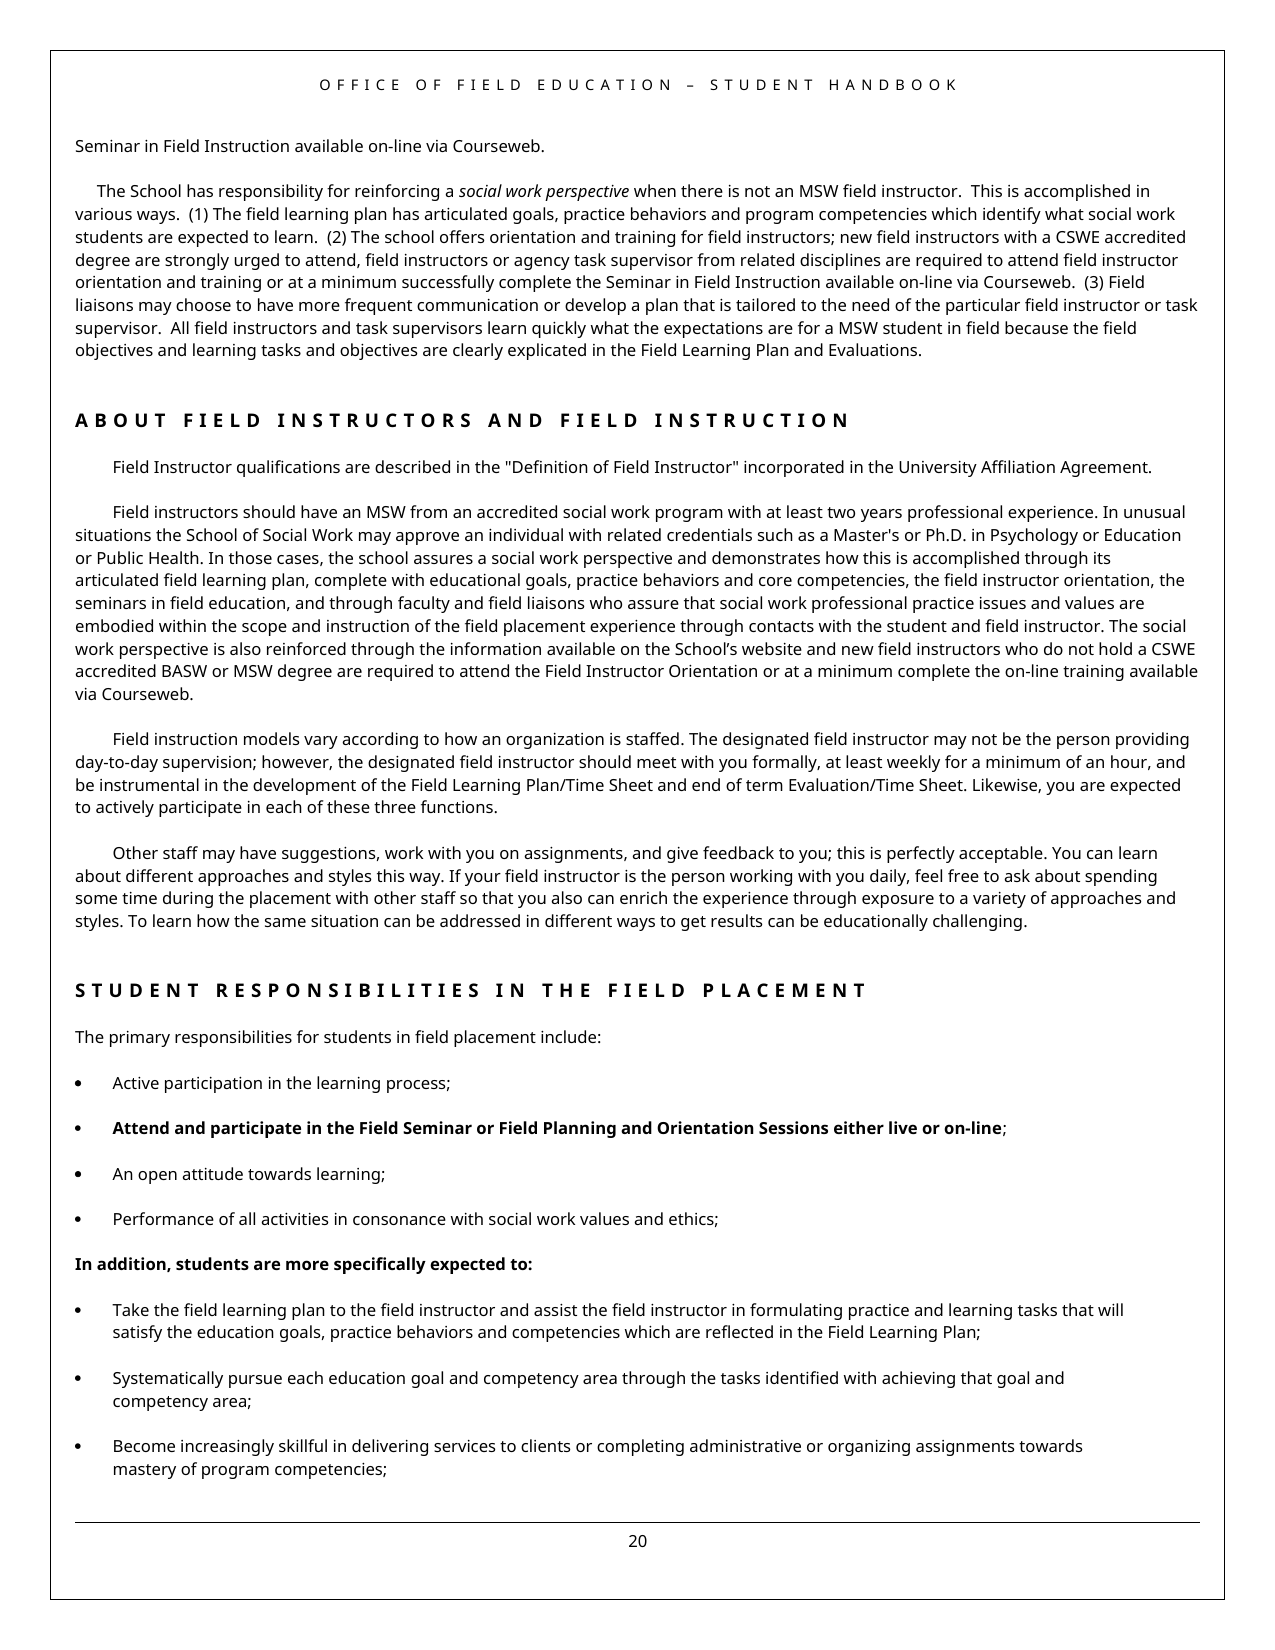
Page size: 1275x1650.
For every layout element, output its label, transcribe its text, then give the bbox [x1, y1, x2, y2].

text Other staff may have suggestions, work with you on assignments, and give feedback to you; this is perfectly acceptable. You can learn about different approaches and styles this way. If your field instructor is the person working with you daily, feel free to ask about spending some time during the placement with other staff so that you also can enrich the experience through exposure to a variety of approaches and styles. To learn how the same situation can be addressed in different ways to get results can be educationally challenging. [75, 841, 1200, 932]
text The School has responsibility for reinforcing a social work perspective when there is not an MSW field instructor. This is accomplished in various ways. (1) The field learning plan has articulated goals, practice behaviors and program competencies which identify what social work students are expected to learn. (2) The school offers orientation and training for field instructors; new field instructors with a CSWE accredited degree are strongly urged to attend, field instructors or agency task supervisor from related disciplines are required to attend field instructor orientation and training or at a minimum successfully complete the Seminar in Field Instruction available on-line via Courseweb. (3) Field liaisons may choose to have more frequent communication or develop a plan that is tailored to the need of the particular field instructor or task supervisor. All field instructors and task supervisors learn quickly what the expectations are for a MSW student in field because the field objectives and learning tasks and objectives are clearly explicated in the Field Learning Plan and Evaluations. [75, 180, 1200, 407]
list Performance of all activities in consonance with social work values and ethics; [75, 1208, 1125, 1230]
text Field instruction models vary according to how an organization is staffed. The designated field instructor may not be the person providing day-to-day supervision; however, the designated field instructor should meet with you formally, at least weekly for a minimum of an hour, and be instrumental in the development of the Field Learning Plan/Time Sheet and end of term Evaluation/Time Sheet. Likewise, you are expected to actively participate in each of these three functions. [75, 728, 1200, 819]
list Attend and participate in the Field Seminar or Field Planning and Orientation Sessions either live or on-line; [75, 1117, 1125, 1139]
text In addition, students are more specifically expected to: [75, 1253, 1125, 1276]
list Take the field learning plan to the field instructor and assist the field instructor in formulating practice and learning tasks that will satisfy the education goals, practice behaviors and competencies which are reflected in the Field Learning Plan; [75, 1298, 1125, 1344]
text The primary responsibilities for students in field placement include: [75, 1026, 1125, 1049]
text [75, 135, 1200, 180]
text Field Instructor qualifications are described in the "Definition of Field Instructor" incorporated in the University Affiliation Agreement. [75, 455, 1200, 478]
text Field instructors should have an MSW from an accredited social work program with at least two years professional experience. In unusual situations the School of Social Work may approve an individual with related credentials such as a Master's or Ph.D. in Psychology or Education or Public Health. In those cases, the school assures a social work perspective and demonstrates how this is accomplished through its articulated field learning plan, complete with educational goals, practice behaviors and core competencies, the field instructor orientation, the seminars in field education, and through faculty and field liaisons who assure that social work professional practice issues and values are embodied within the scope and instruction of the field placement experience through contacts with the student and field instructor. The social work perspective is also reinforced through the information available on the School’s website and new field instructors who do not hold a CSWE accredited BASW or MSW degree are required to attend the Field Instructor Orientation or at a minimum complete the on-line training available via Courseweb. [75, 501, 1200, 705]
list Become increasingly skillful in delivering services to clients or completing administrative or organizing assignments towards mastery of program competencies; [75, 1435, 1125, 1480]
list Active participation in the learning process; [75, 1071, 1125, 1094]
list Systematically pursue each education goal and competency area through the tasks identified with achieving that goal and competency area; [75, 1367, 1125, 1412]
text Student Responsibilities in the Field Placement [75, 978, 1200, 1003]
list An open attitude towards learning; [75, 1162, 1125, 1185]
text About Field Instructors and Field Instruction [75, 407, 1200, 433]
